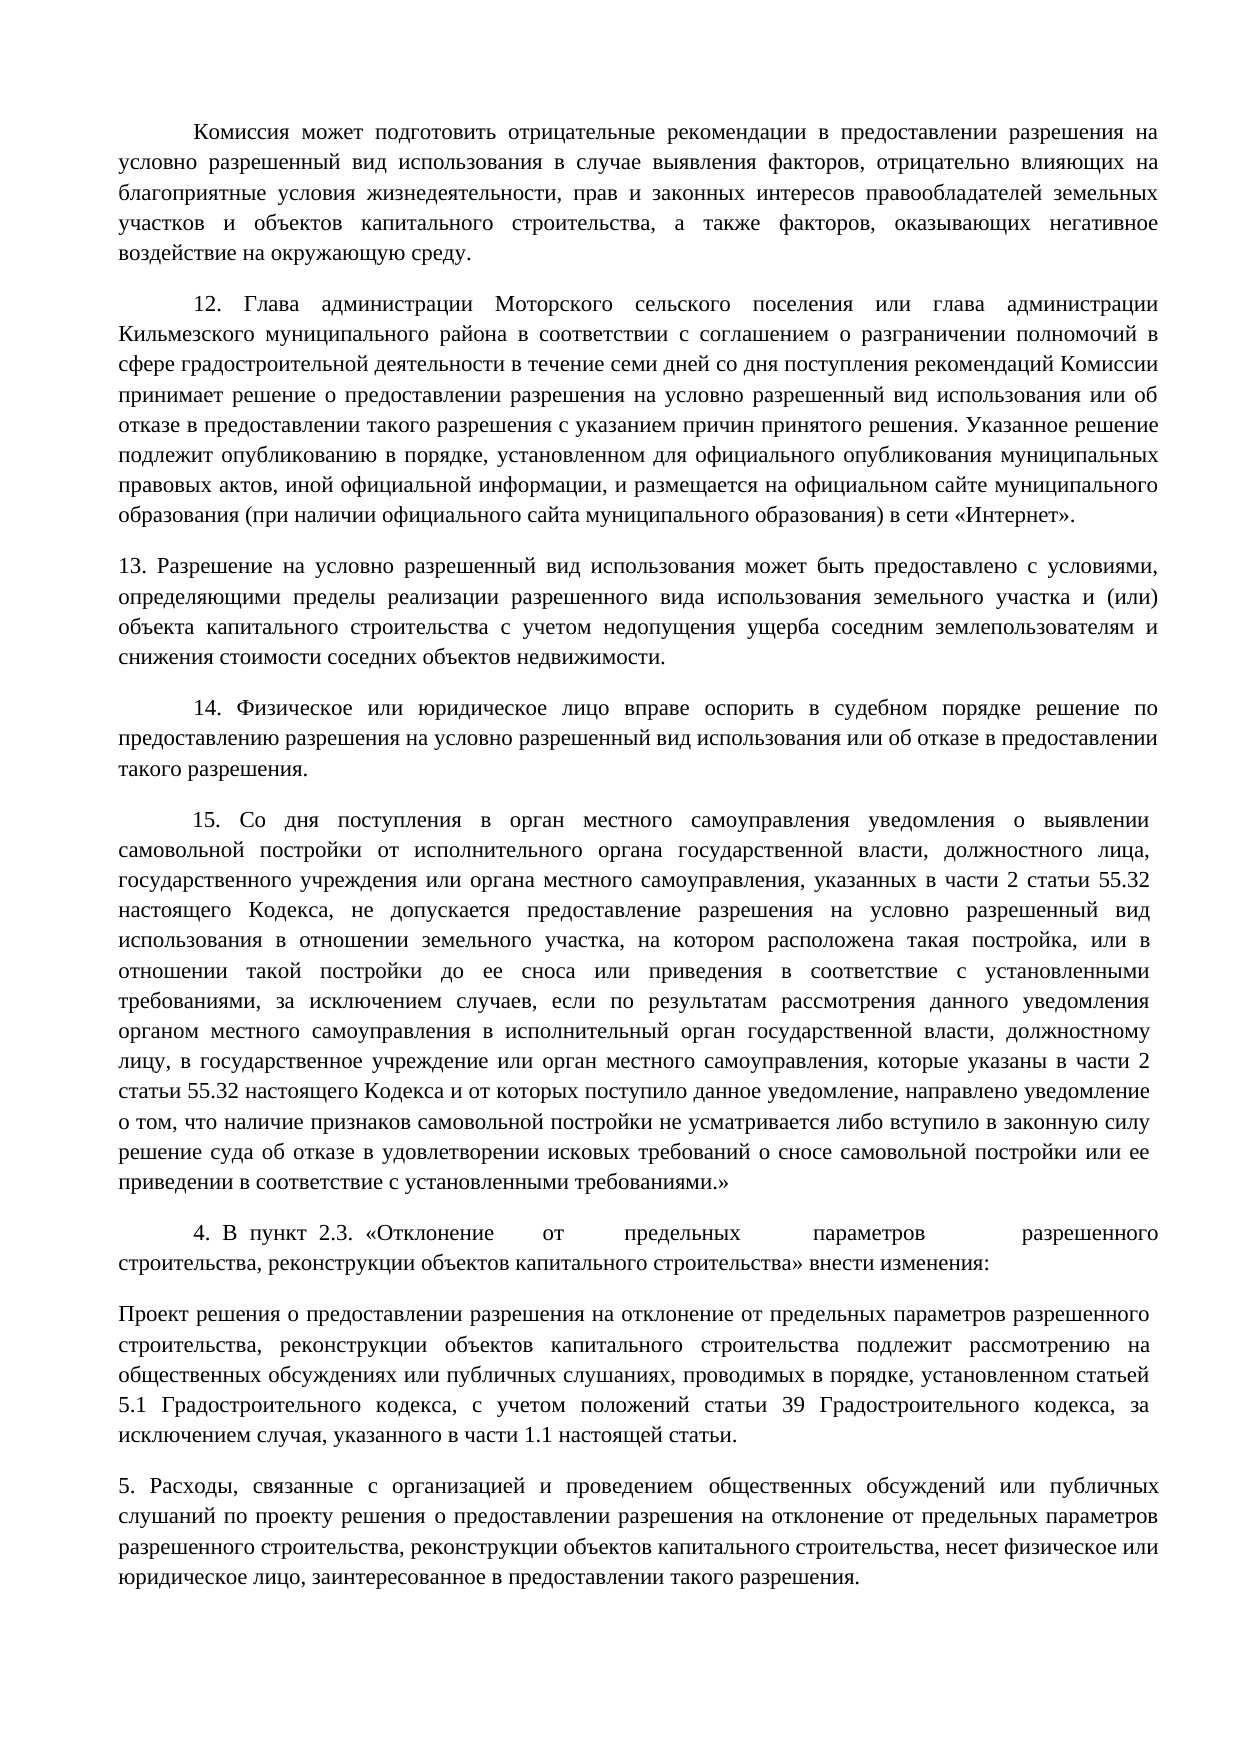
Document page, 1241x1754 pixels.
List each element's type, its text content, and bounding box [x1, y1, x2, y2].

text Проект решения о предоставлении разрешения на отклонение от предельных параметров разрешенного строительства, реконструкции объектов капитального строительства подлежит рассмотрению на общественных обсуждениях или публичных слушаниях, проводимых в порядке, установленном статьей 5.1 Градостроительного кодекса, с учетом положений статьи 39 Градостроительного кодекса, за исключением случая, указанного в части 1.1 настоящей статьи. [118, 1300, 1152, 1448]
text Комиссия может подготовить отрицательные рекомендации в предоставлении разрешения на условно разрешенный вид использования в случае выявления факторов, отрицательно влияющих на благоприятные условия жизнедеятельности, прав и законных интересов правообладателей земельных участков и объектов капитального строительства, а также факторов, оказывающих негативное воздействие на окружающую среду. [118, 118, 1160, 265]
text 5. Расходы, связанные с организацией и проведением общественных обсуждений или публичных слушаний по проекту решения о предоставлении разрешения на отклонение от предельных параметров разрешенного строительства, реконструкции объектов капитального строительства, несет физическое или юридическое лицо, заинтересованное в предоставлении такого разрешения. [118, 1472, 1160, 1589]
text 15. Со дня поступления в орган местного самоуправления уведомления о выявлении самовольной постройки от исполнительного органа государственной власти, должностного лица, государственного учреждения или органа местного самоуправления, указанных в части 2 статьи 55.32 настоящего Кодекса, не допускается предоставление разрешения на условно разрешенный вид использования в отношении земельного участка, на котором расположена такая постройка, или в отношении такой постройки до ее сноса или приведения в соответствие с установленными требованиями, за исключением случаев, если по результатам рассмотрения данного уведомления органом местного самоуправления в исполнительный орган государственной власти, должностному лицу, в государственное учреждение или орган местного самоуправления, которые указаны в части 2 статьи 55.32 настоящего Кодекса и от которых поступило данное уведомление, направлено уведомление о том, что наличие признаков самовольной постройки не усматривается либо вступило в законную силу решение суда об отказе в удовлетворении исковых требований о сносе самовольной постройки или ее приведении в соответствие с установленными требованиями.» [118, 806, 1152, 1194]
text 14. Физическое или юридическое лицо вправе оспорить в судебном порядке решение по предоставлению разрешения на условно разрешенный вид использования или об отказе в предоставлении такого разрешения. [118, 694, 1160, 781]
text 4. В пункт 2.3. «Отклонение от предельных параметров разрешенного строительства, реконструкции объектов капитального строительства» внести изменения: [118, 1219, 1160, 1276]
text 13. Разрешение на условно разрешенный вид использования может быть предоставлено с условиями, определяющими пределы реализации разрешенного вида использования земельного участка и (или) объекта капитального строительства с учетом недопущения ущерба соседним землепользователям и снижения стоимости соседних объектов недвижимости. [118, 552, 1160, 669]
text 12. Глава администрации Моторского сельского поселения или глава администрации Кильмезского муниципального района в соответствии с соглашением о разграничении полномочий в сфере градостроительной деятельности в течение семи дней со дня поступления рекомендаций Комиссии принимает решение о предоставлении разрешения на условно разрешенный вид использования или об отказе в предоставлении такого разрешения с указанием причин принятого решения. Указанное решение подлежит опубликованию в порядке, установленном для официального опубликования муниципальных правовых актов, иной официальной информации, и размещается на официальном сайте муниципального образования (при наличии официального сайта муниципального образования) в сети «Интернет». [118, 290, 1160, 528]
